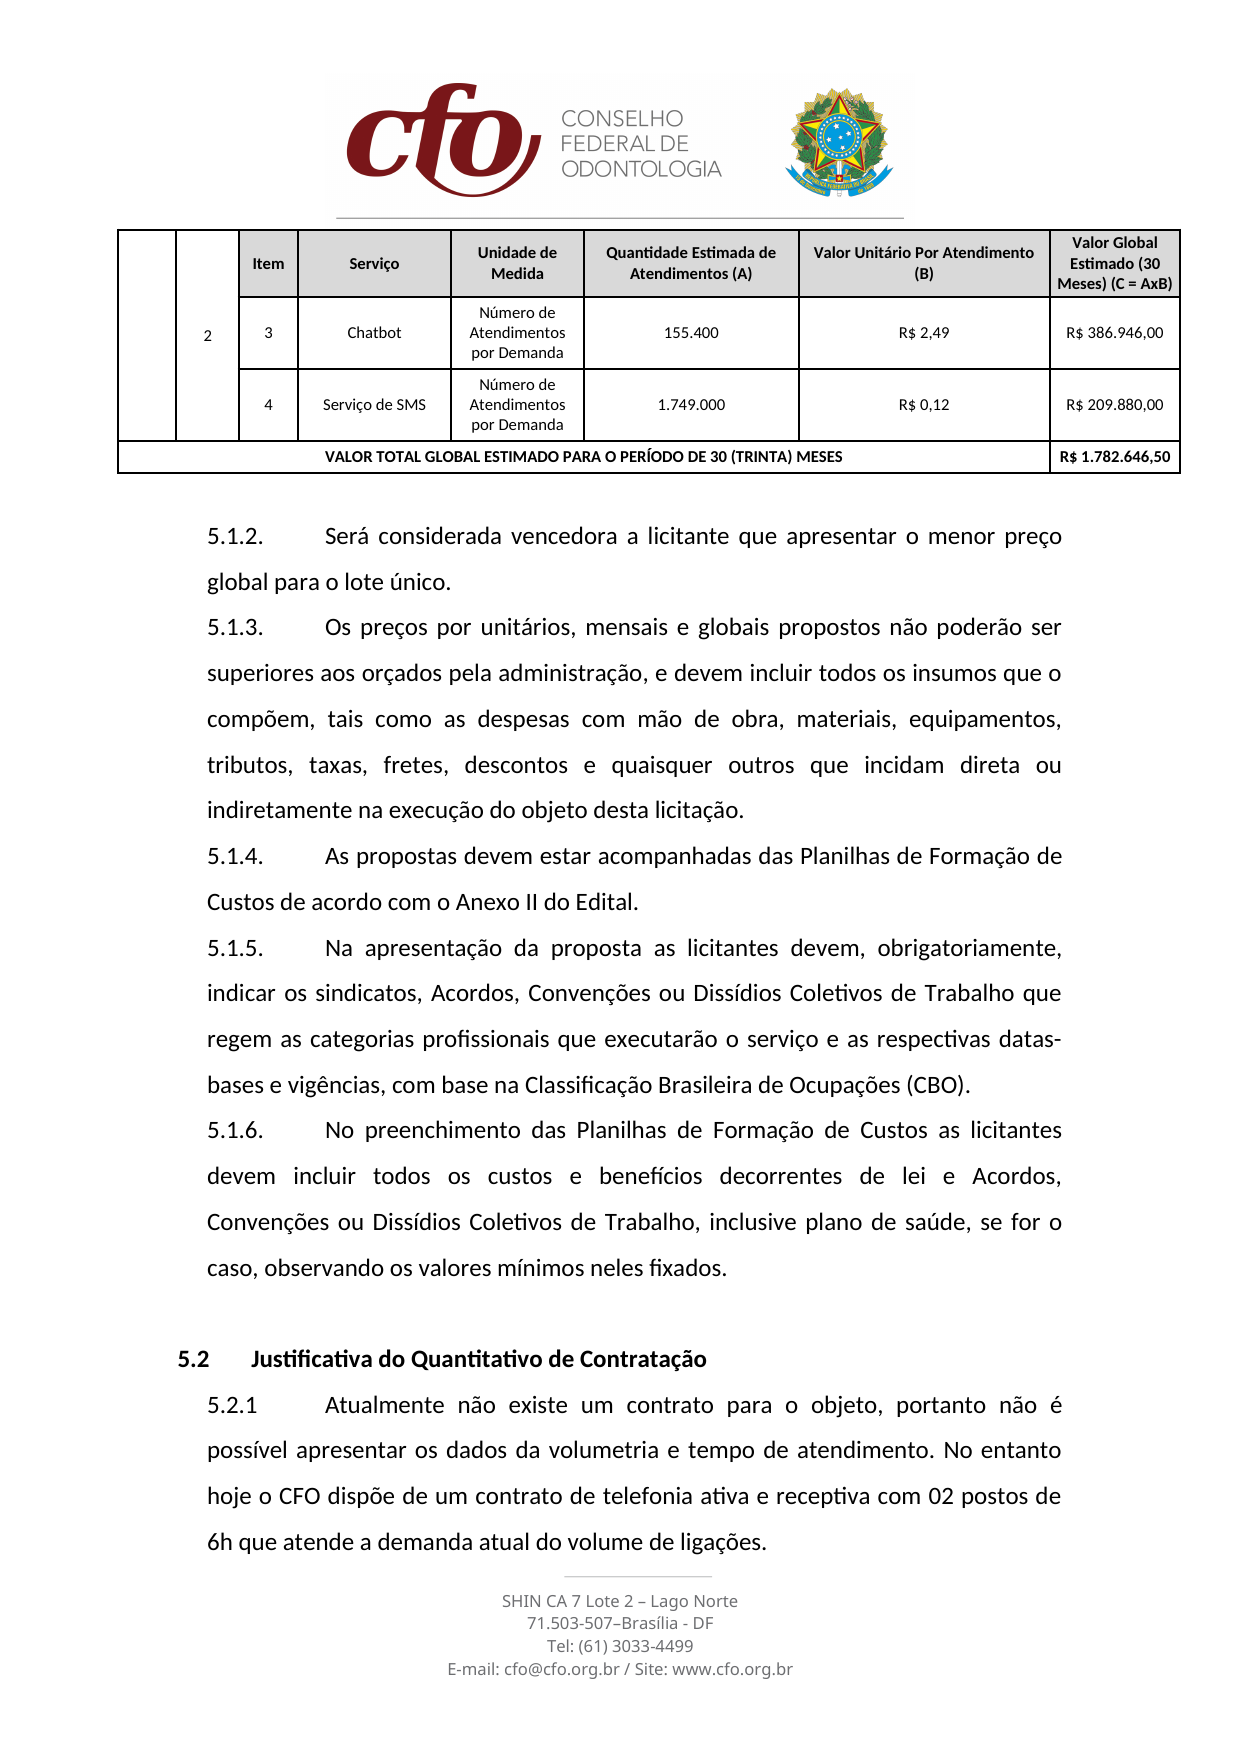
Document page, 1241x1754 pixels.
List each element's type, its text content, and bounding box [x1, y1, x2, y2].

table_cell Quantidade Estimada de Atendimentos (A) [585, 231, 798, 296]
list Será considerada vencedora a licitante que apresentar o menor preço global para o lote único. [207, 520, 1063, 596]
table_cell R$ 2,49 [800, 298, 1049, 368]
table_cell Número de Atendimentos por Demanda [452, 370, 583, 439]
list No preenchimento das Planilhas de Formação de Custos as licitantes devem incluir todos os custos e benefícios decorrentes de lei e Acordos, Convenções ou Dissídios Coletivos de Trabalho, inclusive plano de saúde, se for o caso, observando os valores mínimos neles fixados. [207, 1114, 1063, 1282]
table_cell Serviço de SMS [299, 370, 450, 439]
picture [324, 73, 916, 229]
table_cell Número de Atendimentos por Demanda [452, 298, 583, 368]
table_cell R$ 1.782.646,50 [1051, 442, 1179, 472]
table_cell 4 [240, 370, 297, 439]
table_cell Item [240, 231, 297, 296]
list Justificativa do Quantitativo de Contratação [177, 1343, 1063, 1374]
list As propostas devem estar acompanhadas das Planilhas de Formação de Custos de acordo com o Anexo II do Edital. [207, 840, 1063, 916]
table_cell Valor Unitário Por Atendimento (B) [800, 231, 1049, 296]
table_cell 2 [177, 231, 238, 439]
table_cell R$ 209.880,00 [1051, 370, 1179, 439]
table_cell 3 [240, 298, 297, 368]
table_cell R$ 0,12 [800, 370, 1049, 439]
table_cell R$ 386.946,00 [1051, 298, 1179, 368]
list Na apresentação da proposta as licitantes devem, obrigatoriamente, indicar os sindicatos, Acordos, Convenções ou Dissídios Coletivos de Trabalho que regem as categorias profissionais que executarão o serviço e as respectivas datas-bases e vigências, com base na Classificação Brasileira de Ocupações (CBO). [207, 932, 1063, 1099]
table_cell Serviço [299, 231, 450, 296]
list Os preços por unitários, mensais e globais propostos não poderão ser superiores aos orçados pela administração, e devem incluir todos os insumos que o compõem, tais como as despesas com mão de obra, materiais, equipamentos, tributos, taxas, fretes, descontos e quaisquer outros que incidam direta ou indiretamente na execução do objeto desta licitação. [207, 612, 1063, 825]
table_cell Chatbot [299, 298, 450, 368]
table_cell 155.400 [585, 298, 798, 368]
list Atualmente não existe um contrato para o objeto, portanto não é possível apresentar os dados da volumetria e tempo de atendimento. No entanto hoje o CFO dispõe de um contrato de telefonia ativa e receptiva com 02 postos de 6h que atende a demanda atual do volume de ligações. [207, 1389, 1063, 1557]
table_cell Unidade de Medida [452, 231, 583, 296]
table_cell Valor Global Estimado (30 Meses) (C = AxB) [1051, 231, 1179, 296]
table_cell VALOR TOTAL GLOBAL ESTIMADO PARA O PERÍODO DE 30 (TRINTA) MESES [119, 442, 1049, 472]
table_cell 1.749.000 [585, 370, 798, 439]
